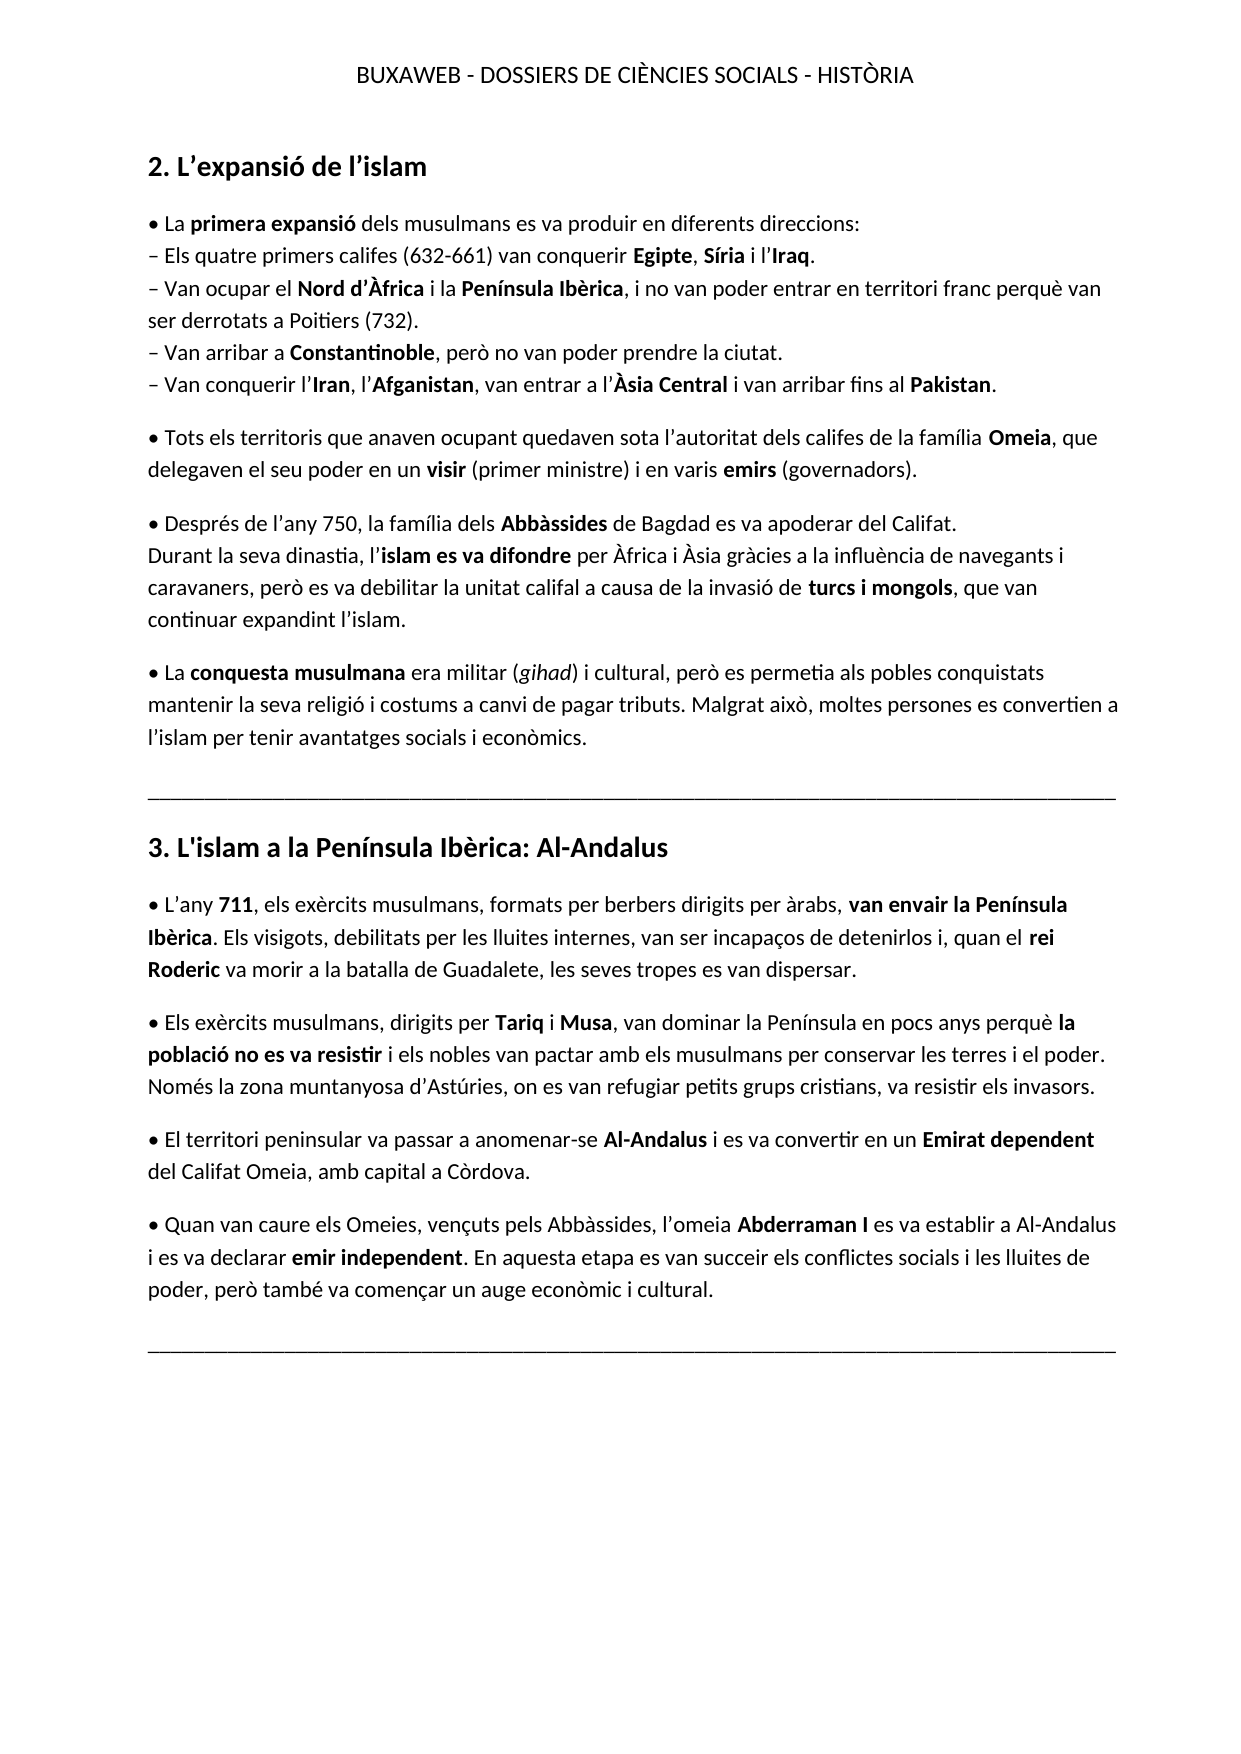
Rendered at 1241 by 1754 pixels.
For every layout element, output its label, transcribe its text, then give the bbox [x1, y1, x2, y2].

text • Els exèrcits musulmans, dirigits per Tariq i Musa, van dominar la Península en pocs anys perquè la població no es va resistir i els nobles van pactar amb els musulmans per conservar les terres i el poder. Només la zona muntanyosa d’Astúries, on es van refugiar petits grups cristians, va resistir els invasors. [148, 1008, 1122, 1100]
text 3. L'islam a la Península Ibèrica: Al-Andalus [148, 829, 1122, 864]
text _____________________________________________________________________________________ [148, 776, 1122, 804]
text • L’any 711, els exèrcits musulmans, formats per berbers dirigits per àrabs, van envair la Península Ibèrica. Els visigots, debilitats per les lluites internes, van ser incapaços de detenirlos i, quan el rei Roderic va morir a la batalla de Guadalete, les seves tropes es van dispersar. [148, 890, 1122, 983]
text 2. L’expansió de l’islam [148, 148, 1122, 183]
text • Tots els territoris que anaven ocupant quedaven sota l’autoritat dels califes de la família Omeia, que delegaven el seu poder en un visir (primer ministre) i en varis emirs (governadors). [148, 423, 1122, 484]
text • La conquesta musulmana era militar (gihad) i cultural, però es permetia als pobles conquistats mantenir la seva religió i costums a canvi de pagar tributs. Malgrat això, moltes persones es convertien a l’islam per tenir avantatges socials i econòmics. [148, 658, 1122, 751]
text • Quan van caure els Omeies, vençuts pels Abbàssides, l’omeia Abderraman I es va establir a Al-Andalus i es va declarar emir independent. En aquesta etapa es van succeir els conflictes socials i les lluites de poder, però també va començar un auge econòmic i cultural. [148, 1210, 1122, 1303]
text _____________________________________________________________________________________ [148, 1328, 1122, 1356]
text • Després de l’any 750, la família dels Abbàssides de Bagdad es va apoderar del Califat. Durant la seva dinastia, l’islam es va difondre per Àfrica i Àsia gràcies a la influència de navegants i caravaners, però es va debilitar la unitat califal a causa de la invasió de turcs i mongols, que van continuar expandint l’islam. [148, 509, 1122, 633]
text • La primera expansió dels musulmans es va produir en diferents direccions: – Els quatre primers califes (632-661) van conquerir Egipte, Síria i l’Iraq. – Van ocupar el Nord d’Àfrica i la Península Ibèrica, i no van poder entrar en territori franc perquè van ser derrotats a Poitiers (732). – Van arribar a Constantinoble, però no van poder prendre la ciutat. – Van conquerir l’Iran, l’Afganistan, van entrar a l’Àsia Central i van arribar fins al Pakistan. [148, 209, 1122, 398]
text • El territori peninsular va passar a anomenar-se Al-Andalus i es va convertir en un Emirat dependent del Califat Omeia, amb capital a Còrdova. [148, 1125, 1122, 1185]
